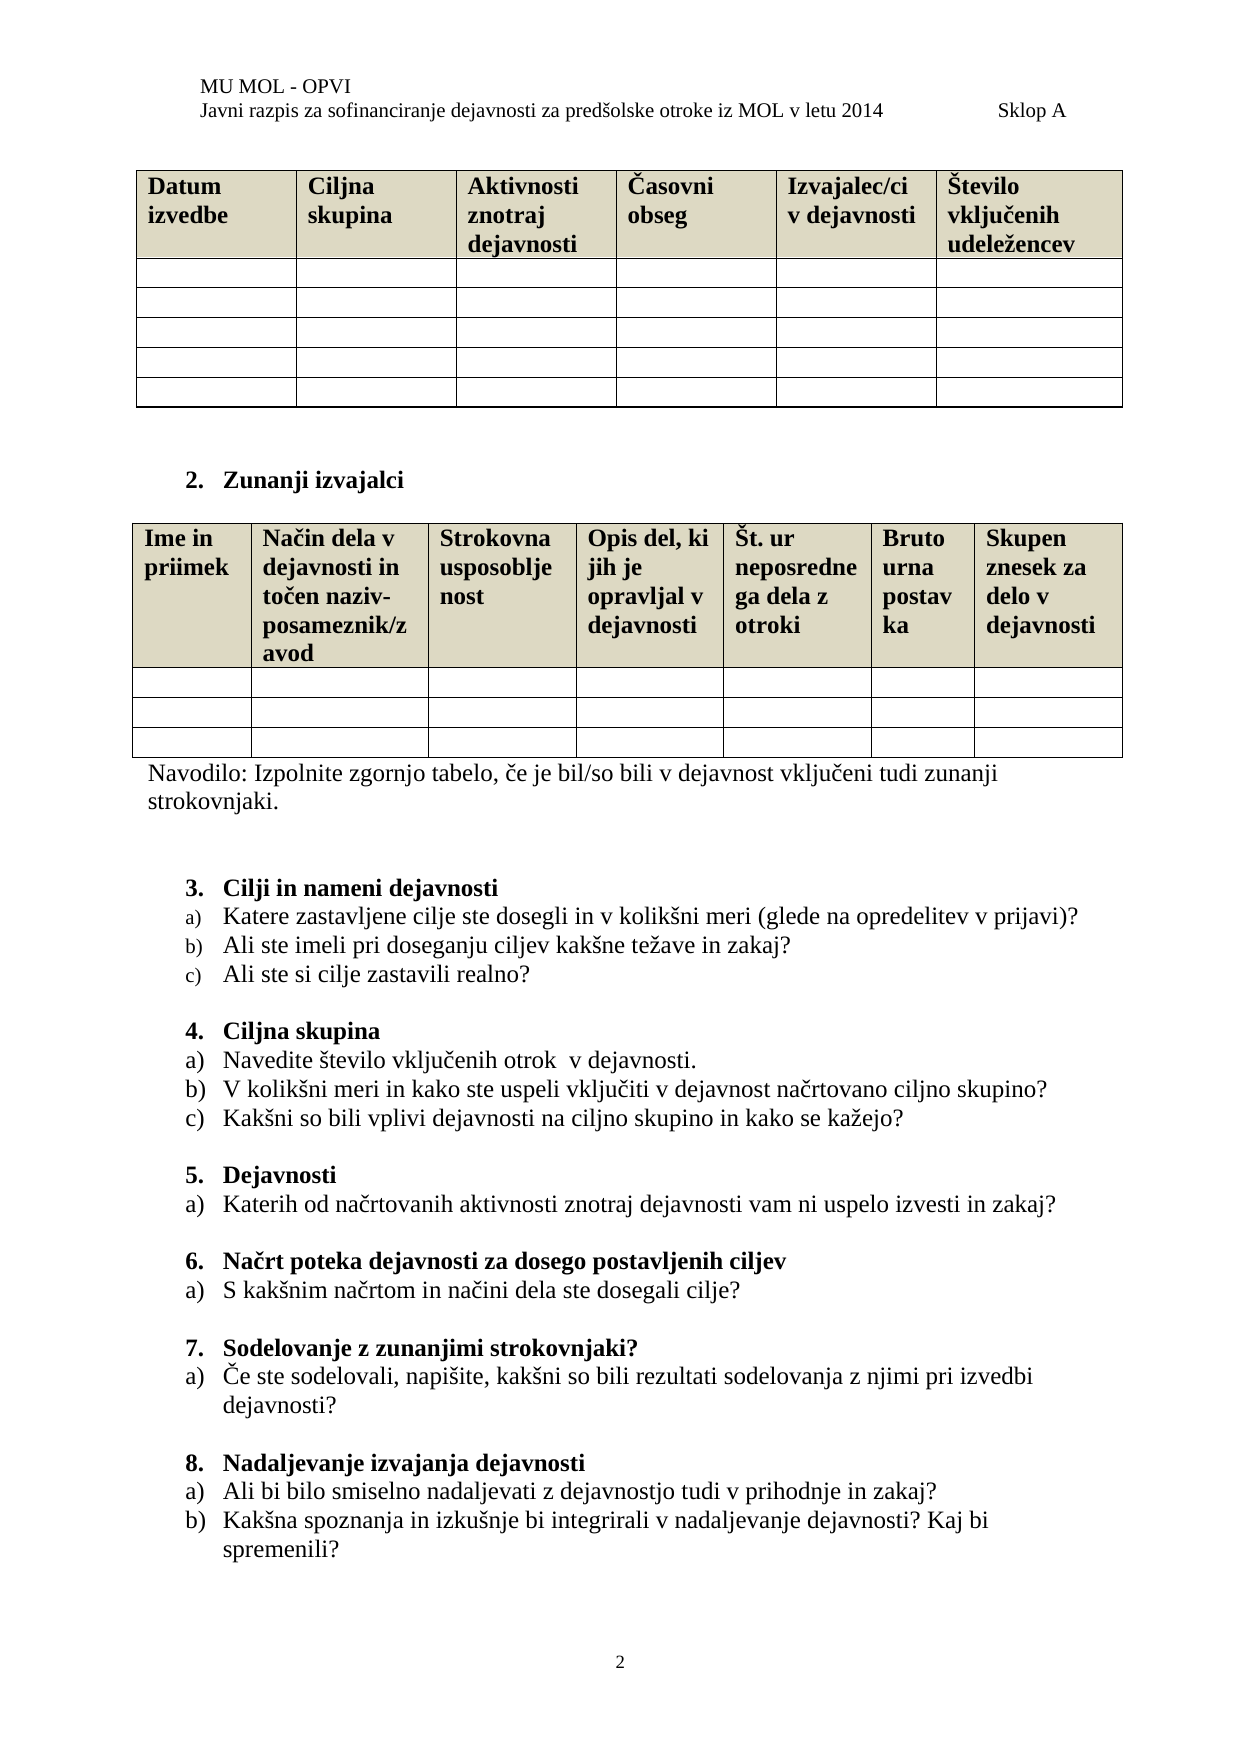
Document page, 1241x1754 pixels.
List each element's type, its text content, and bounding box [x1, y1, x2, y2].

list Katerih od načrtovanih aktivnosti znotraj dejavnosti vam ni uspelo izvesti in zakaj? [185, 1189, 1092, 1218]
table_cell [297, 378, 456, 406]
table_cell [133, 698, 251, 727]
table_cell [137, 259, 296, 287]
table_header Ime in priimek [133, 524, 251, 667]
table_cell [872, 728, 974, 757]
table_header Strokovna usposobljenost [429, 524, 576, 667]
table_cell [937, 318, 1122, 347]
table_cell [297, 288, 456, 317]
table_cell [724, 698, 871, 727]
table_header Aktivnosti znotraj dejavnosti [457, 171, 616, 257]
list V kolikšni meri in kako ste uspeli vključiti v dejavnost načrtovano ciljno skupino? [185, 1074, 1092, 1103]
list Katere zastavljene cilje ste dosegli in v kolikšni meri (glede na opredelitev v prijavi)? [185, 901, 1092, 930]
table_cell [872, 668, 974, 697]
table_cell [975, 698, 1122, 727]
list Nadaljevanje izvajanja dejavnosti [185, 1448, 1092, 1476]
table_cell [724, 728, 871, 757]
table_cell [617, 378, 776, 406]
subtitle Cilji in nameni dejavnosti [185, 873, 1092, 901]
table_cell [457, 259, 616, 287]
table_cell [252, 668, 428, 697]
table_cell [457, 348, 616, 377]
table_cell [252, 698, 428, 727]
list Kakšna spoznanja in izkušnje bi integrirali v nadaljevanje dejavnosti? Kaj bi spremenili? [185, 1505, 1092, 1563]
table_cell [975, 728, 1122, 757]
table_cell [975, 668, 1122, 697]
list Ali bi bilo smiselno nadaljevati z dejavnostjo tudi v prihodnje in zakaj? [185, 1476, 1092, 1505]
table_cell [457, 378, 616, 406]
table_cell [137, 378, 296, 406]
table_cell [429, 728, 576, 757]
table_header Ciljna skupina [297, 171, 456, 257]
table_cell [777, 288, 936, 317]
table_cell [777, 348, 936, 377]
table_cell [777, 378, 936, 406]
text Navodilo: Izpolnite zgornjo tabelo, če je bil/so bili v dejavnost vključeni tudi zunanji strokovnjaki. [148, 758, 1092, 815]
table_cell [937, 348, 1122, 377]
table_cell [872, 698, 974, 727]
table_cell [937, 259, 1122, 287]
table_header Opis del, ki jih je opravljal v dejavnosti [577, 524, 723, 667]
table_cell [429, 698, 576, 727]
table_cell [577, 698, 723, 727]
table_cell [252, 728, 428, 757]
table_cell [617, 259, 776, 287]
table_cell [577, 728, 723, 757]
list Dejavnosti [185, 1160, 1092, 1189]
table_cell [457, 288, 616, 317]
table_header Časovni obseg [617, 171, 776, 257]
table_cell [297, 348, 456, 377]
table_cell [937, 378, 1122, 406]
list Ciljna skupina [185, 1016, 1092, 1045]
table_cell [724, 668, 871, 697]
list Če ste sodelovali, napišite, kakšni so bili rezultati sodelovanja z njimi pri izvedbi dejavnosti? [185, 1361, 1092, 1419]
list Ali ste imeli pri doseganju ciljev kakšne težave in zakaj? [185, 930, 1092, 959]
table_cell [133, 728, 251, 757]
table_cell [137, 318, 296, 347]
table_cell [617, 288, 776, 317]
list Kakšni so bili vplivi dejavnosti na ciljno skupino in kako se kažejo? [185, 1103, 1092, 1131]
table_header Skupen znesek za delo v dejavnosti [975, 524, 1122, 667]
table_cell [577, 668, 723, 697]
table_header Izvajalec/ci v dejavnosti [777, 171, 936, 257]
table_cell [777, 318, 936, 347]
table_cell [457, 318, 616, 347]
table_cell [617, 318, 776, 347]
table_header Način dela v dejavnosti in točen naziv-posameznik/zavod [252, 524, 428, 667]
table_cell [937, 288, 1122, 317]
list S kakšnim načrtom in načini dela ste dosegali cilje? [185, 1275, 1092, 1304]
list Zunanji izvajalci [185, 465, 1092, 494]
table_cell [137, 288, 296, 317]
table_cell [297, 318, 456, 347]
table_cell [777, 259, 936, 287]
table_header Bruto urna postavka [872, 524, 974, 667]
table_cell [617, 348, 776, 377]
table_cell [429, 668, 576, 697]
table_header Datum izvedbe [137, 171, 296, 257]
list Sodelovanje z zunanjimi strokovnjaki? [185, 1333, 1092, 1361]
list Ali ste si cilje zastavili realno? [185, 959, 1092, 988]
table_header Št. ur neposrednega dela z otroki [724, 524, 871, 667]
list Navedite število vključenih otrok v dejavnosti. [185, 1045, 1092, 1074]
list Načrt poteka dejavnosti za dosego postavljenih ciljev [185, 1246, 1092, 1275]
table_cell [297, 259, 456, 287]
table_header Število vključenih udeležencev [937, 171, 1122, 257]
table_cell [137, 348, 296, 377]
table_cell [133, 668, 251, 697]
